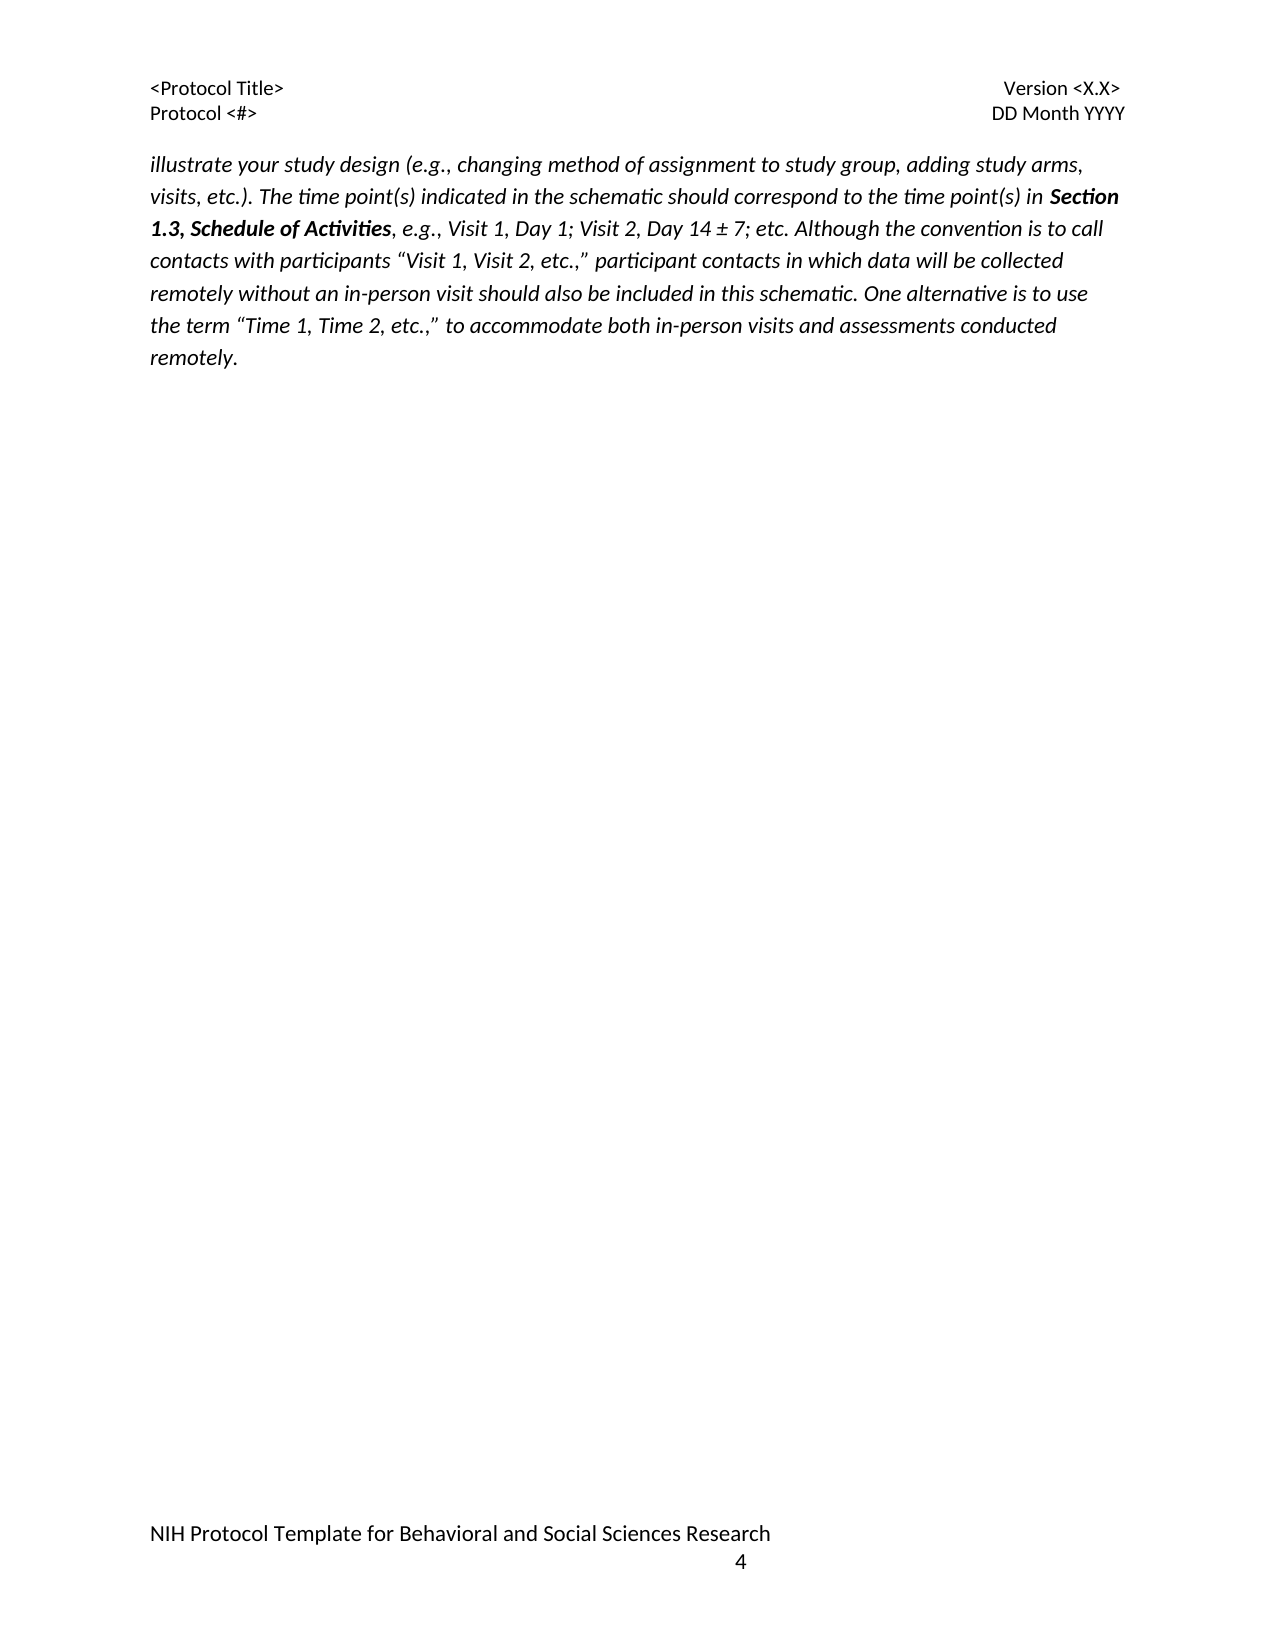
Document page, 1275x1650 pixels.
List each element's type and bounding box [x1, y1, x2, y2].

text [150, 150, 1125, 371]
